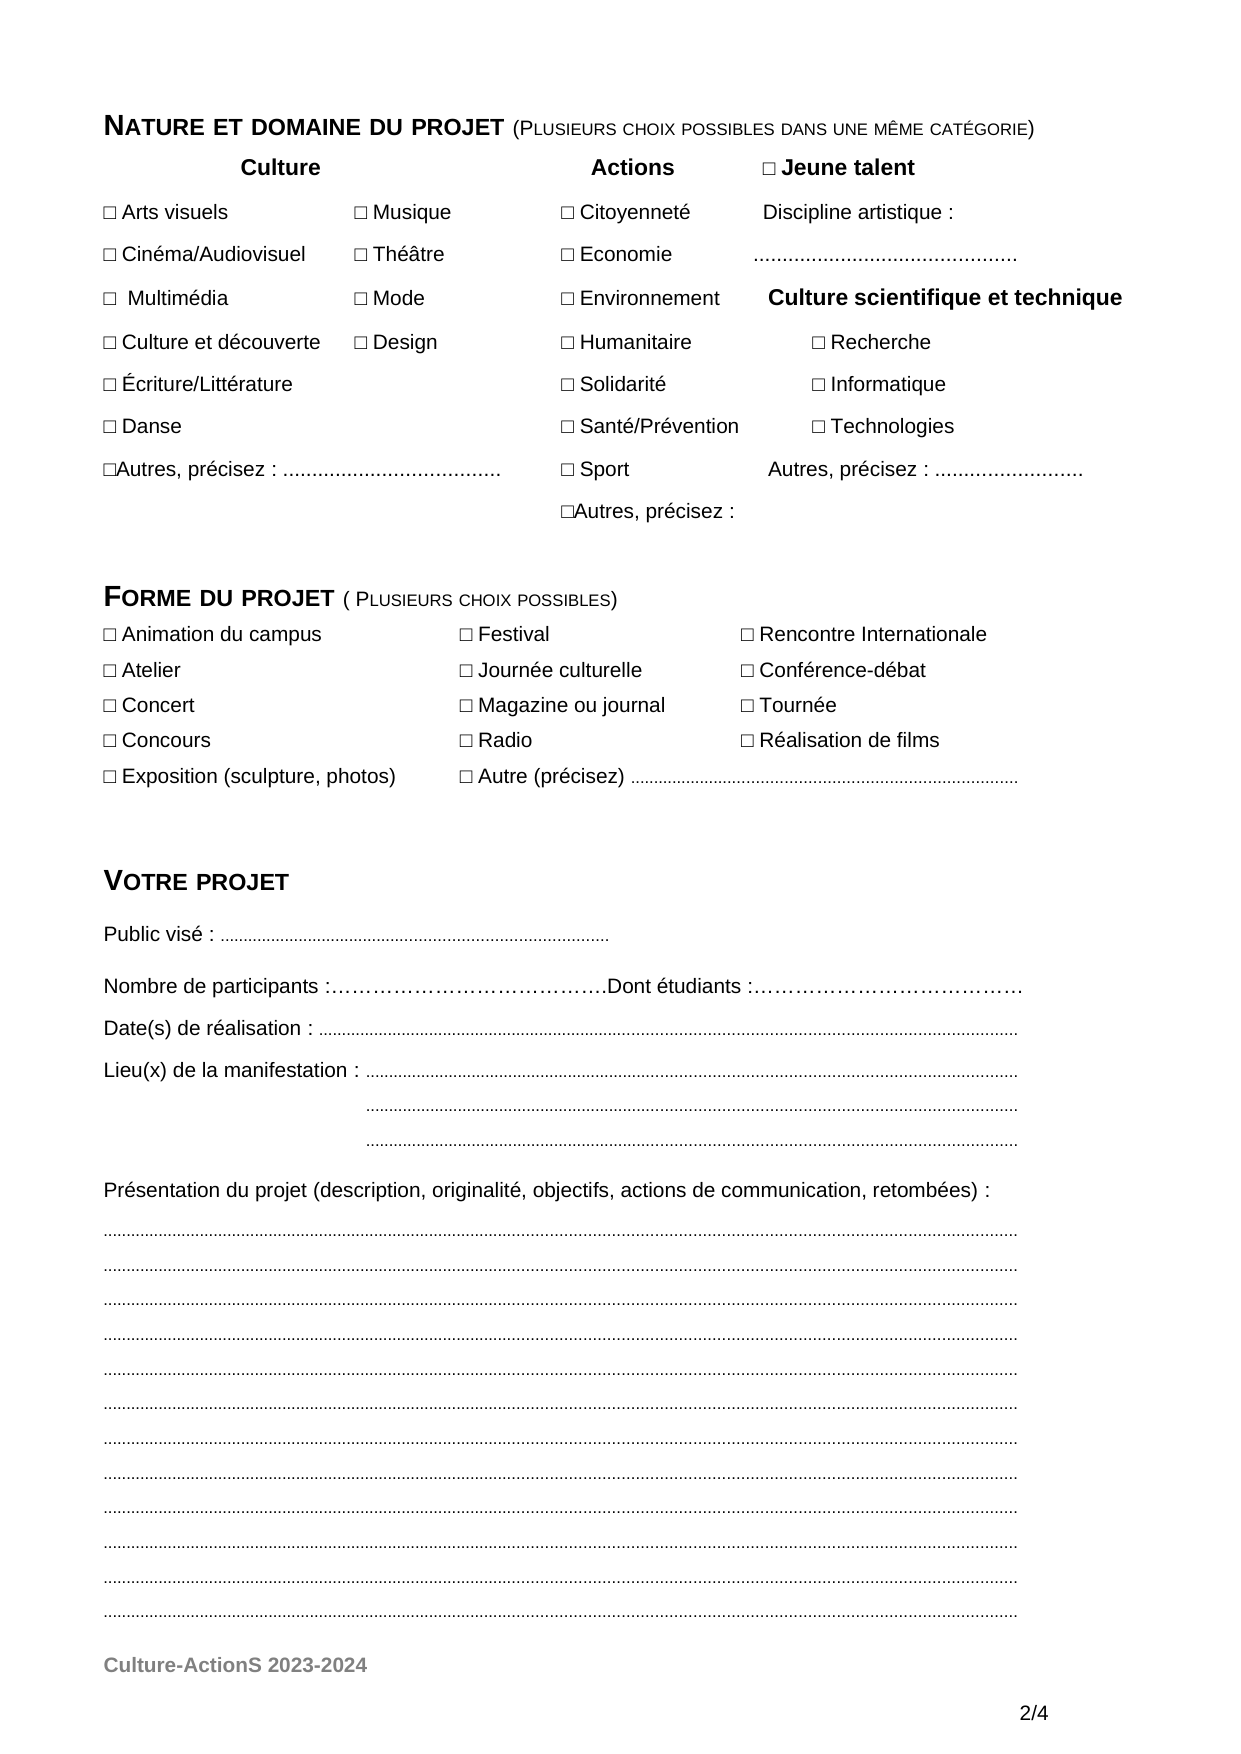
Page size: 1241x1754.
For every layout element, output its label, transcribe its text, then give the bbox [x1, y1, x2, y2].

text □ Multimédia □ Mode □ Environnement Culture scientifique et technique [103, 284, 1137, 310]
text □ Culture et découverte □ Design □ Humanitaire □ Recherche [103, 330, 1137, 354]
text Lieu(x) de la manifestation : [103, 1054, 1137, 1083]
text Culture Actions □ Jeune talent [103, 154, 1137, 180]
text □Autres, précisez : [103, 498, 1137, 522]
text □ Écriture/Littérature □ Solidarité □ Informatique [103, 372, 1137, 396]
text Date(s) de réalisation : [103, 1012, 1137, 1041]
text Votre projet [103, 863, 1137, 897]
text Nature et domaine du projet (Plusieurs choix possibles dans une même catégorie) [103, 108, 1137, 141]
text □Autres, précisez : □ Sport Autres, précisez : [103, 456, 1137, 480]
text Public visé : [103, 922, 1137, 946]
text Forme du projet ( Plusieurs choix possibles) [103, 583, 1137, 612]
text Nombre de participants :………………………………….Dont étudiants :………………………………… [103, 971, 1137, 1000]
text Présentation du projet (description, originalité, objectifs, actions de communication, retombées) : [103, 1177, 1137, 1201]
text □ Danse □ Santé/Prévention □ Technologies [103, 414, 1137, 438]
text □ Arts visuels □ Musique □ Citoyenneté Discipline artistique : [103, 200, 1137, 224]
text □ Concours □ Radio □ Réalisation de films [103, 724, 1137, 754]
text □ Animation du campus □ Festival □ Rencontre Internationale [103, 618, 1137, 647]
text □ Exposition (sculpture, photos) □ Autre (précisez) [103, 760, 1137, 789]
text □ Atelier □ Journée culturelle □ Conférence-débat [103, 654, 1137, 683]
text □ Cinéma/Audiovisuel □ Théâtre □ Economie [103, 242, 1137, 266]
text □ Concert □ Magazine ou journal □ Tournée [103, 689, 1137, 718]
